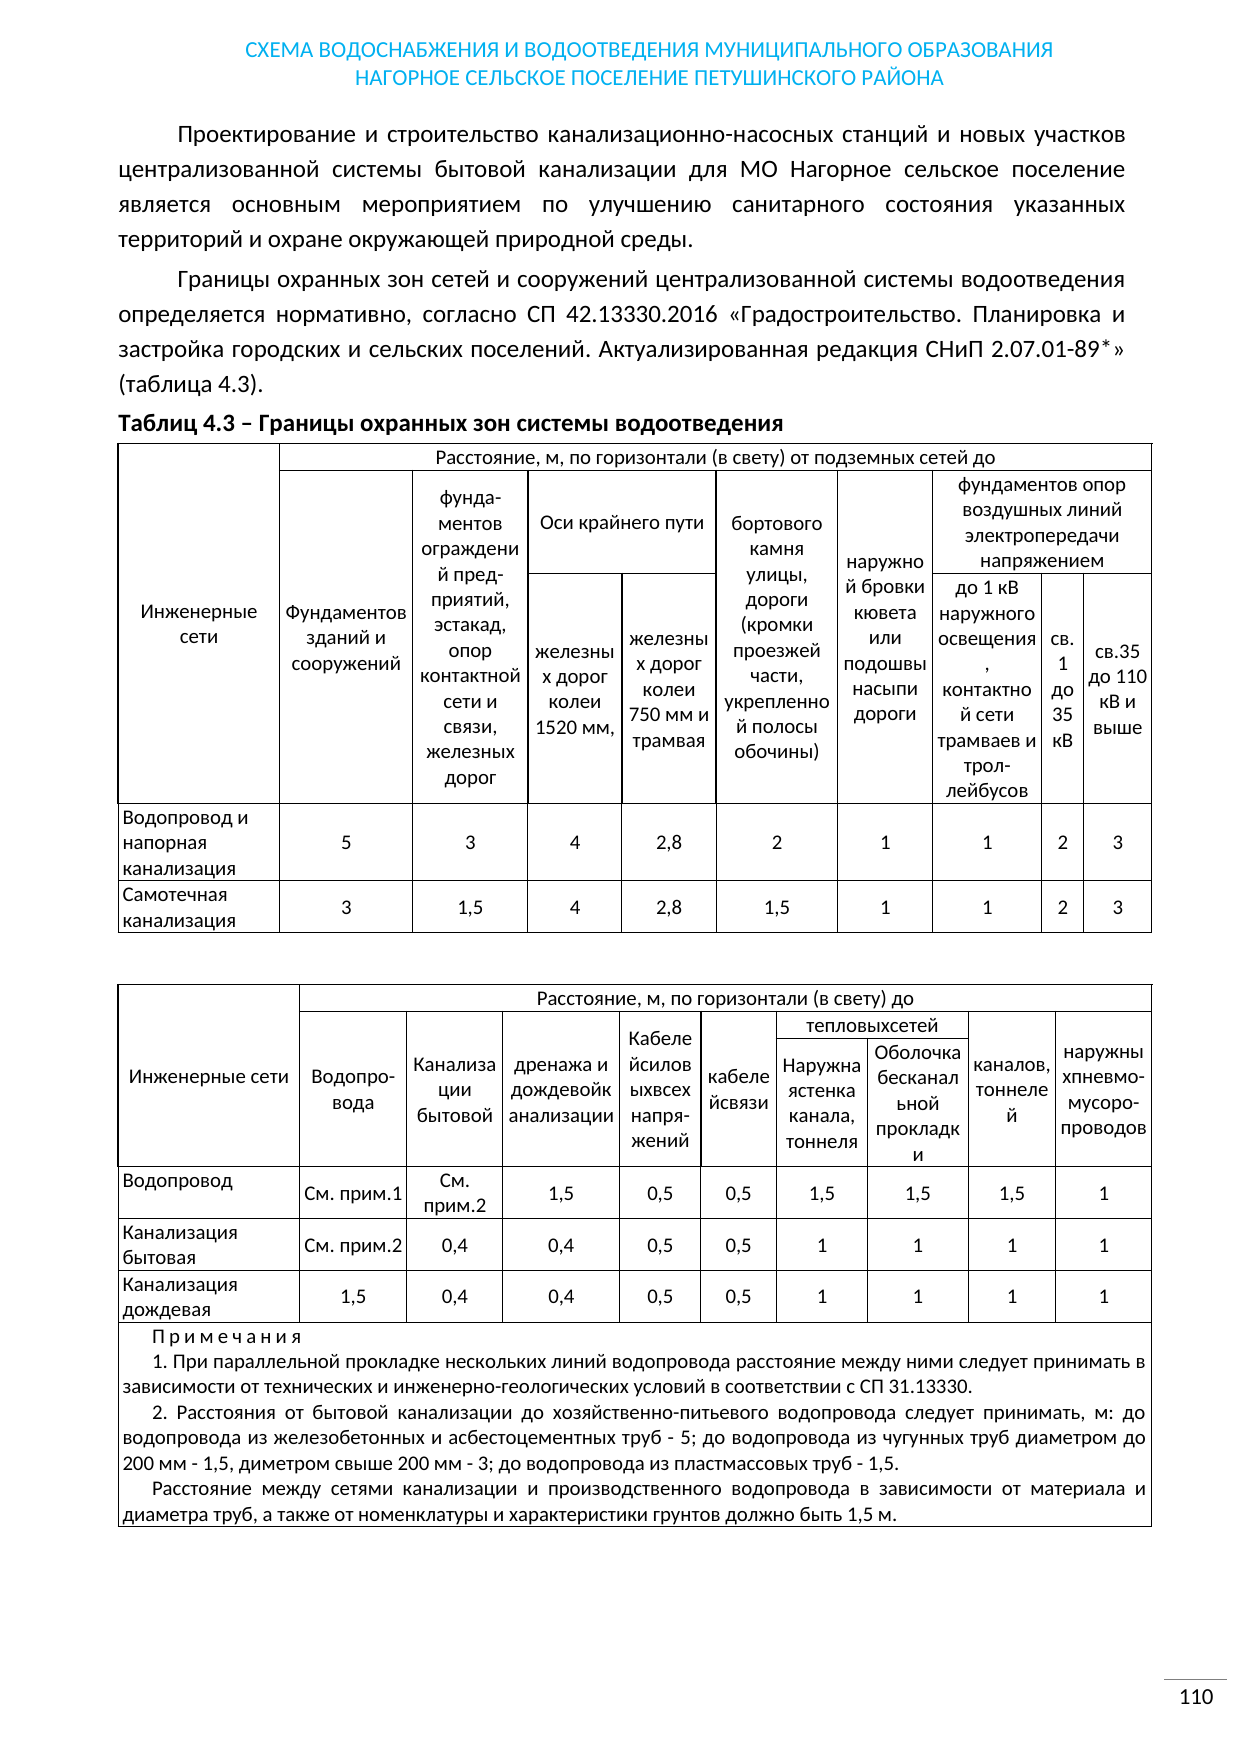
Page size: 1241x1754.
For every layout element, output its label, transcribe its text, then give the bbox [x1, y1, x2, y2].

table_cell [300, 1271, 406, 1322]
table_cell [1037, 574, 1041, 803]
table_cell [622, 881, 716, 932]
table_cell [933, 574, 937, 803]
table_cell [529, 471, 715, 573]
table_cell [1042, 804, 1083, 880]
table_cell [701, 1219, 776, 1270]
text Таблиц 4.3 – Границы охранных зон системы водоотведения [118, 407, 1127, 438]
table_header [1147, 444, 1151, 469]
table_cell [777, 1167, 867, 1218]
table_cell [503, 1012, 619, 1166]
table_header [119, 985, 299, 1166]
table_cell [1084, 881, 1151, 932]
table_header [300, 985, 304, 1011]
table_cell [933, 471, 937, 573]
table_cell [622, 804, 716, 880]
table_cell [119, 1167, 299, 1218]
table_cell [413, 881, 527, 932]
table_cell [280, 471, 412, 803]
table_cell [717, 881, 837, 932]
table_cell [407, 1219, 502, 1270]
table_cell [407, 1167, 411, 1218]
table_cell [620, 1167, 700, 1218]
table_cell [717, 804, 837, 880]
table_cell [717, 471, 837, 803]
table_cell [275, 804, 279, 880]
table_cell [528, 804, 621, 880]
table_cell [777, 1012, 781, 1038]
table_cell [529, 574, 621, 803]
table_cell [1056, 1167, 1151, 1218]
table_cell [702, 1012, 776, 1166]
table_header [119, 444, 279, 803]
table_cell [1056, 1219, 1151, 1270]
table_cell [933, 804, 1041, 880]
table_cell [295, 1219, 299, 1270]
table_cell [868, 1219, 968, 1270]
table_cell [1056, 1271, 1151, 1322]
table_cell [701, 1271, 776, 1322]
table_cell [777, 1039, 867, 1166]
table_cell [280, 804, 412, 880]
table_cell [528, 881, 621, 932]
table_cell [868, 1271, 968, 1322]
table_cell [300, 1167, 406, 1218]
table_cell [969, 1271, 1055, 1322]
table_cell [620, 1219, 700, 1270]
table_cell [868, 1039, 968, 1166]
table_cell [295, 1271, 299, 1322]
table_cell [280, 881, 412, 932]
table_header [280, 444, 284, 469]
text Проектирование и строительство канализационно-насосных станций и новых участков централизованной системы бытовой канализации для МО Нагорное сельское поселение является основным мероприятием по улучшению санитарного состояния указанных территорий и охране окружающей природной среды. [118, 118, 1127, 254]
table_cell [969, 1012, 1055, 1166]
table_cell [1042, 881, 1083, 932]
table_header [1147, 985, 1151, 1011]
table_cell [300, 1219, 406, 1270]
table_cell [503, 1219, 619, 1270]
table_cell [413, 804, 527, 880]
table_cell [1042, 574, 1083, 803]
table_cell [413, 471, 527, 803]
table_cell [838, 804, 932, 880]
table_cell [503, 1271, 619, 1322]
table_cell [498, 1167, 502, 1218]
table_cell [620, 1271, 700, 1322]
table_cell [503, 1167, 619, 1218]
text Границы охранных зон сетей и сооружений централизованной системы водоотведения определяется нормативно, согласно СП 42.13330.2016 «Градостроительство. Планировка и застройка городских и сельских поселений. Актуализированная редакция СНиП 2.07.01-89*» (таблица 4.3). [118, 263, 1127, 398]
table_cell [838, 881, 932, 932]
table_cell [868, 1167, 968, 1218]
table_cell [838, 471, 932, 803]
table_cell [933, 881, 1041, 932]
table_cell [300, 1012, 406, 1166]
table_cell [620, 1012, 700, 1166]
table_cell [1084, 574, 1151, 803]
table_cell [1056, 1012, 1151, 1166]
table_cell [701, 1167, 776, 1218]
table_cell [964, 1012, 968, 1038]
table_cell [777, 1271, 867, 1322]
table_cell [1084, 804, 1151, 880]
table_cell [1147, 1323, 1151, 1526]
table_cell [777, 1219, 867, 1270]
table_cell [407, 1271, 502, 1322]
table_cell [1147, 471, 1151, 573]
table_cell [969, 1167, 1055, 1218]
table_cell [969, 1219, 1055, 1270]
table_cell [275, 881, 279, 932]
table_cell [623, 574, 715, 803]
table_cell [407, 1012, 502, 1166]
